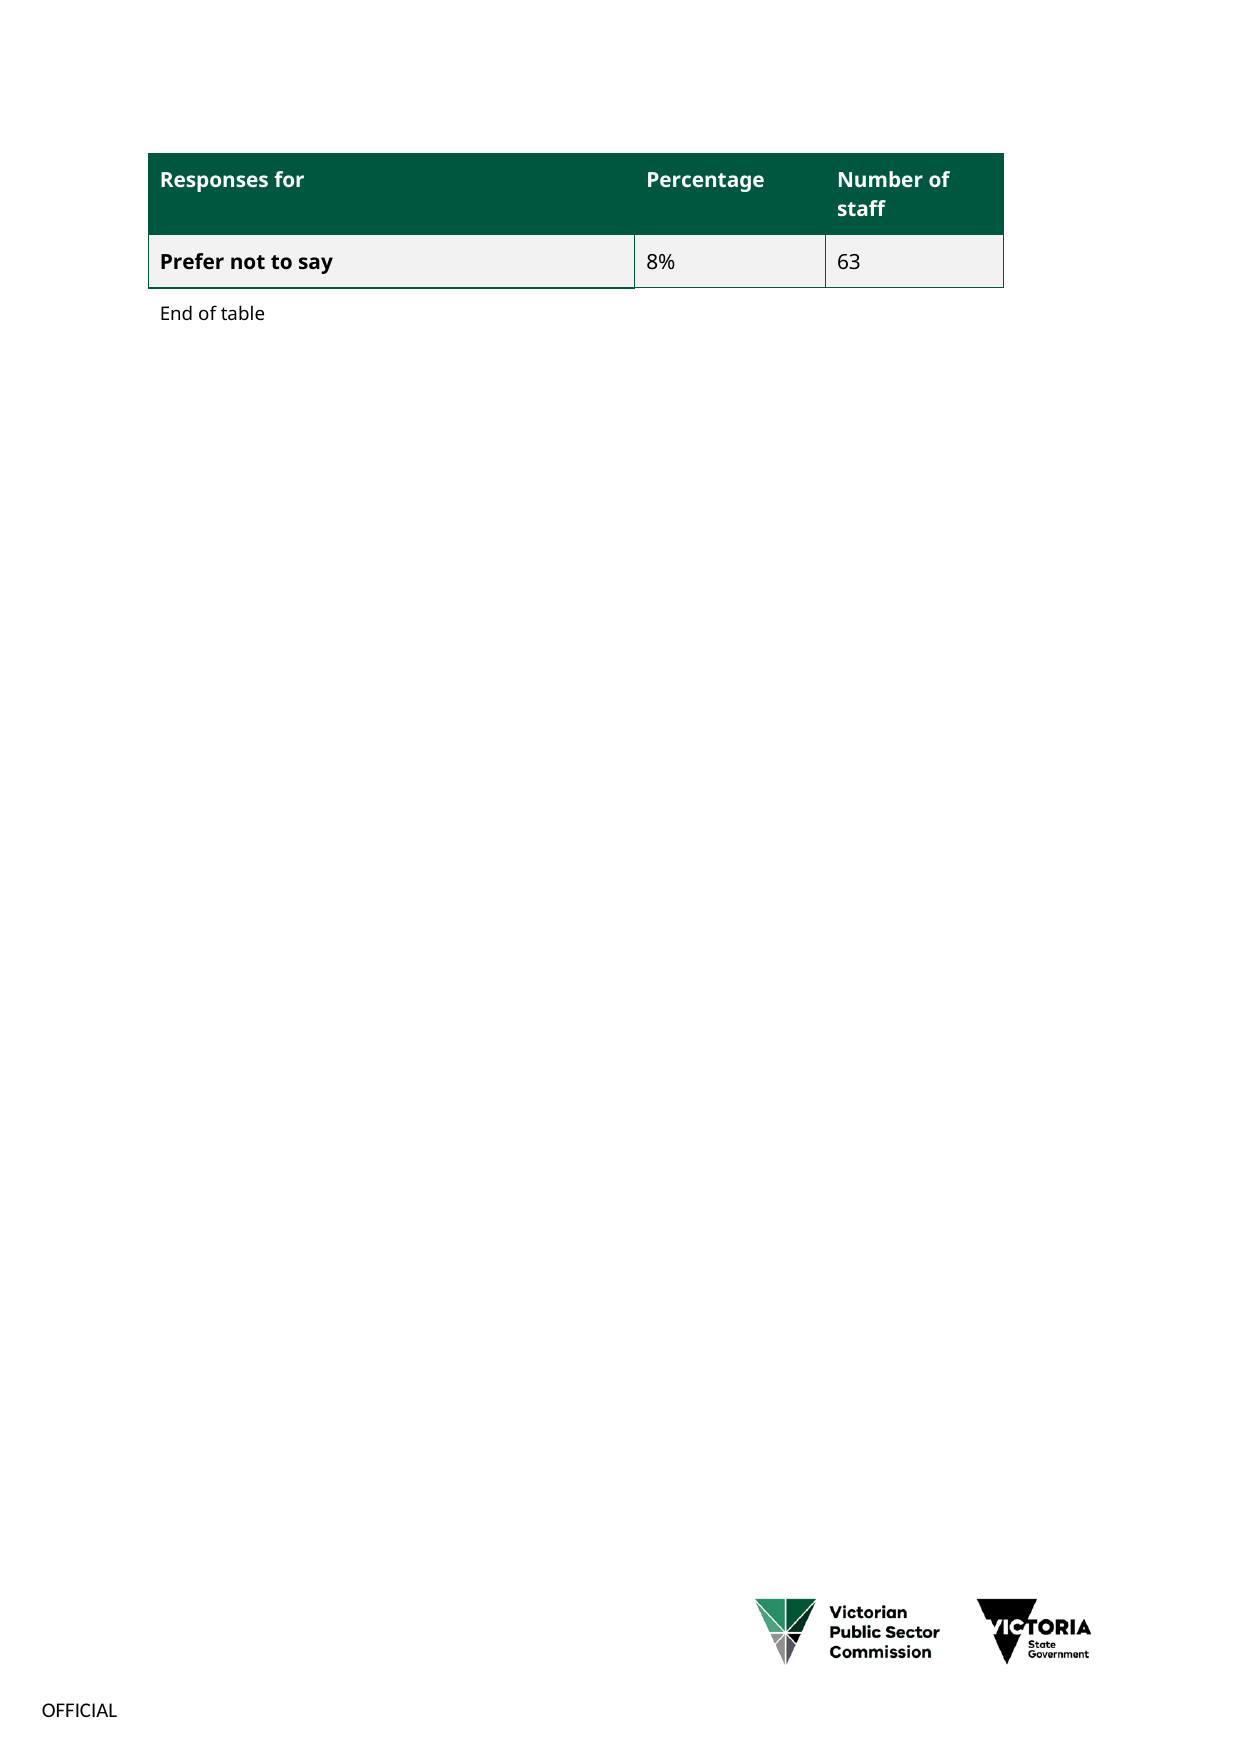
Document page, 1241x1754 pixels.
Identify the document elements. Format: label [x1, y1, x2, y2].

picture [754, 1598, 1093, 1666]
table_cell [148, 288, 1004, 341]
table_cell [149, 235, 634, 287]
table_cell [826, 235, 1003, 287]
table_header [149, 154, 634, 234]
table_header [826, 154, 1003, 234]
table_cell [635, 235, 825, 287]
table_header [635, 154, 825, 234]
